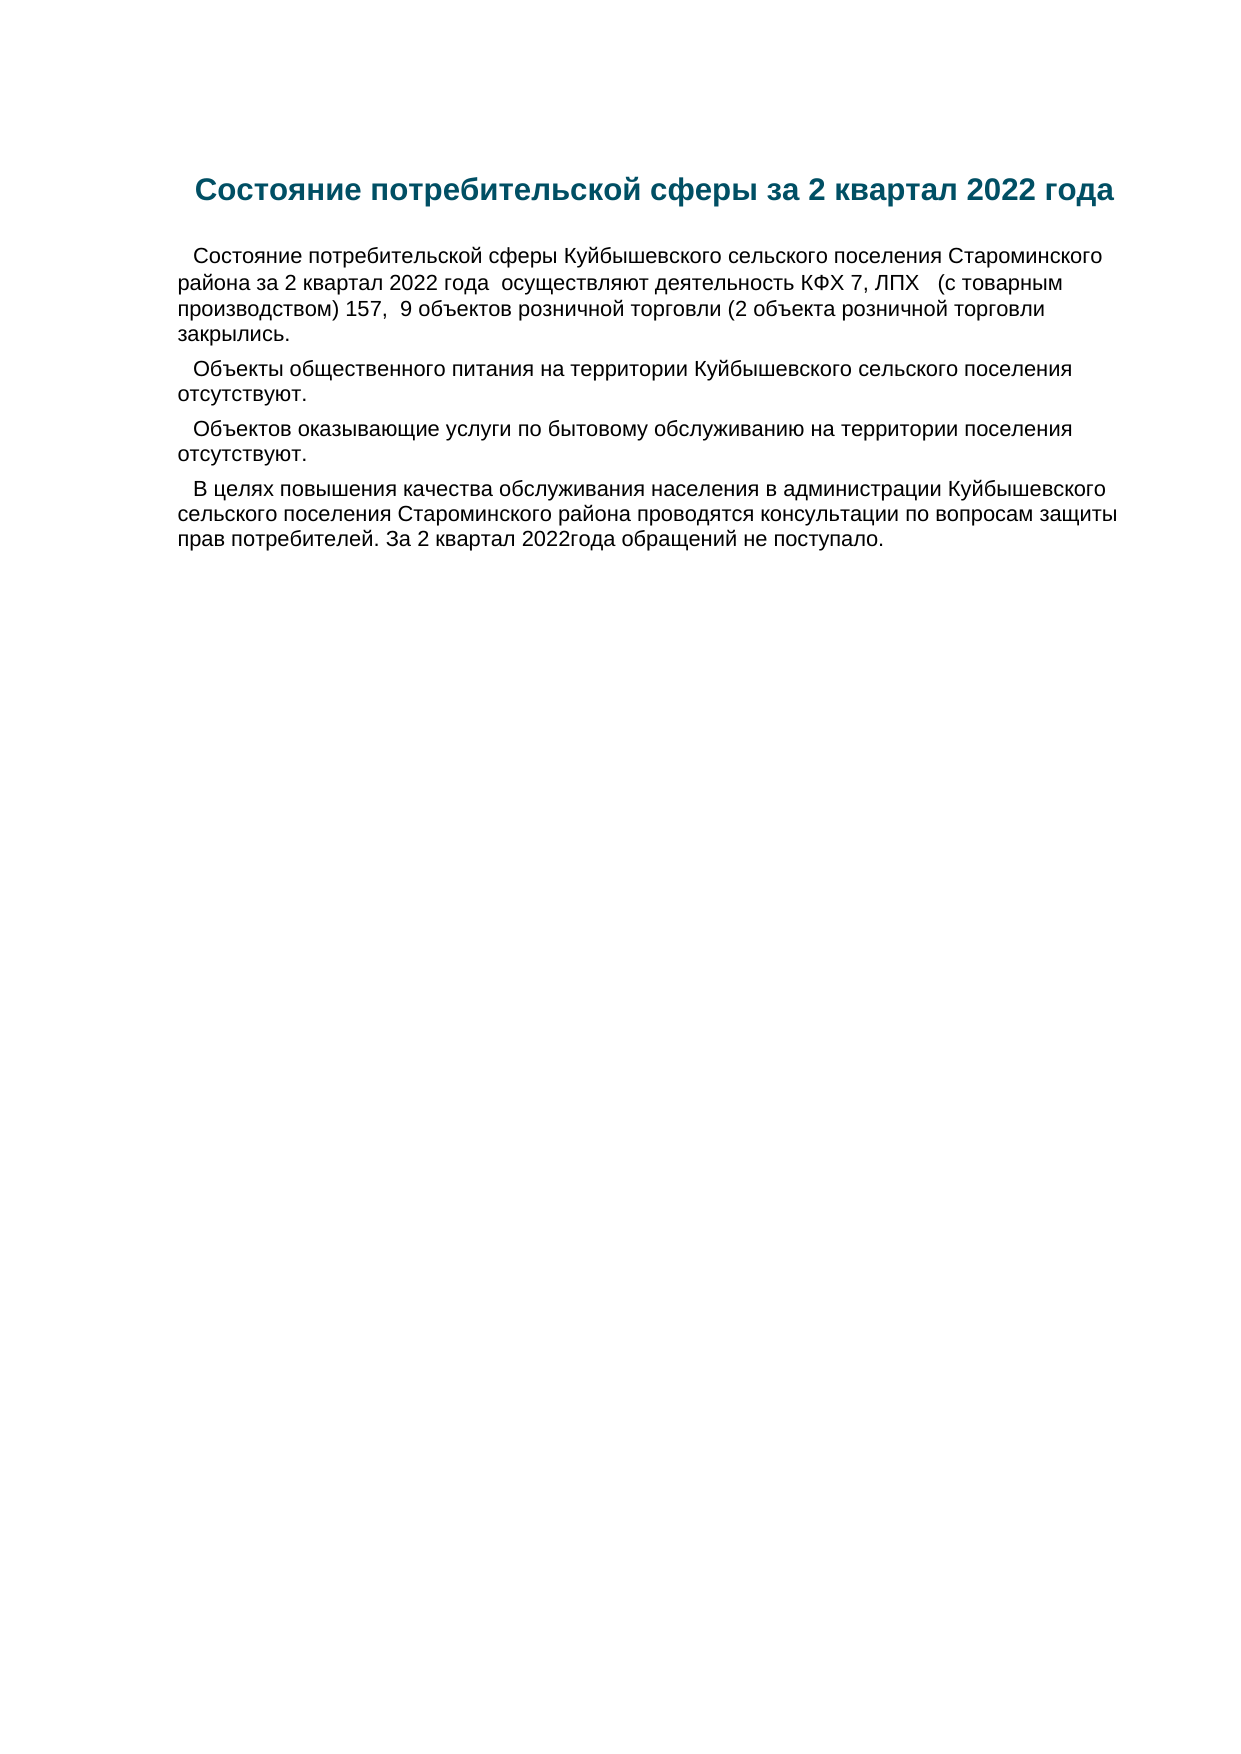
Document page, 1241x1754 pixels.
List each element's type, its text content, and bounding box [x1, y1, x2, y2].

text Состояние потребительской сферы Куйбышевского сельского поселения Староминского района за 2 квартал 2022 года осуществляют деятельность КФХ 7, ЛПХ (с товарным производством) 157, 9 объектов розничной торговли (2 объекта розничной торговли закрылись. [177, 243, 1152, 347]
text В целях повышения качества обслуживания населения в администрации Куйбышевского сельского поселения Староминского района проводятся консультации по вопросам защиты прав потребителей. За 2 квартал 2022года обращений не поступало. [177, 476, 1152, 551]
text Объекты общественного питания на территории Куйбышевского сельского поселения отсутствуют. [177, 356, 1152, 406]
text Состояние потребительской сферы за 2 квартал 2022 года [177, 171, 1152, 207]
text Объектов оказывающие услуги по бытовому обслуживанию на территории поселения отсутствуют. [177, 416, 1152, 466]
